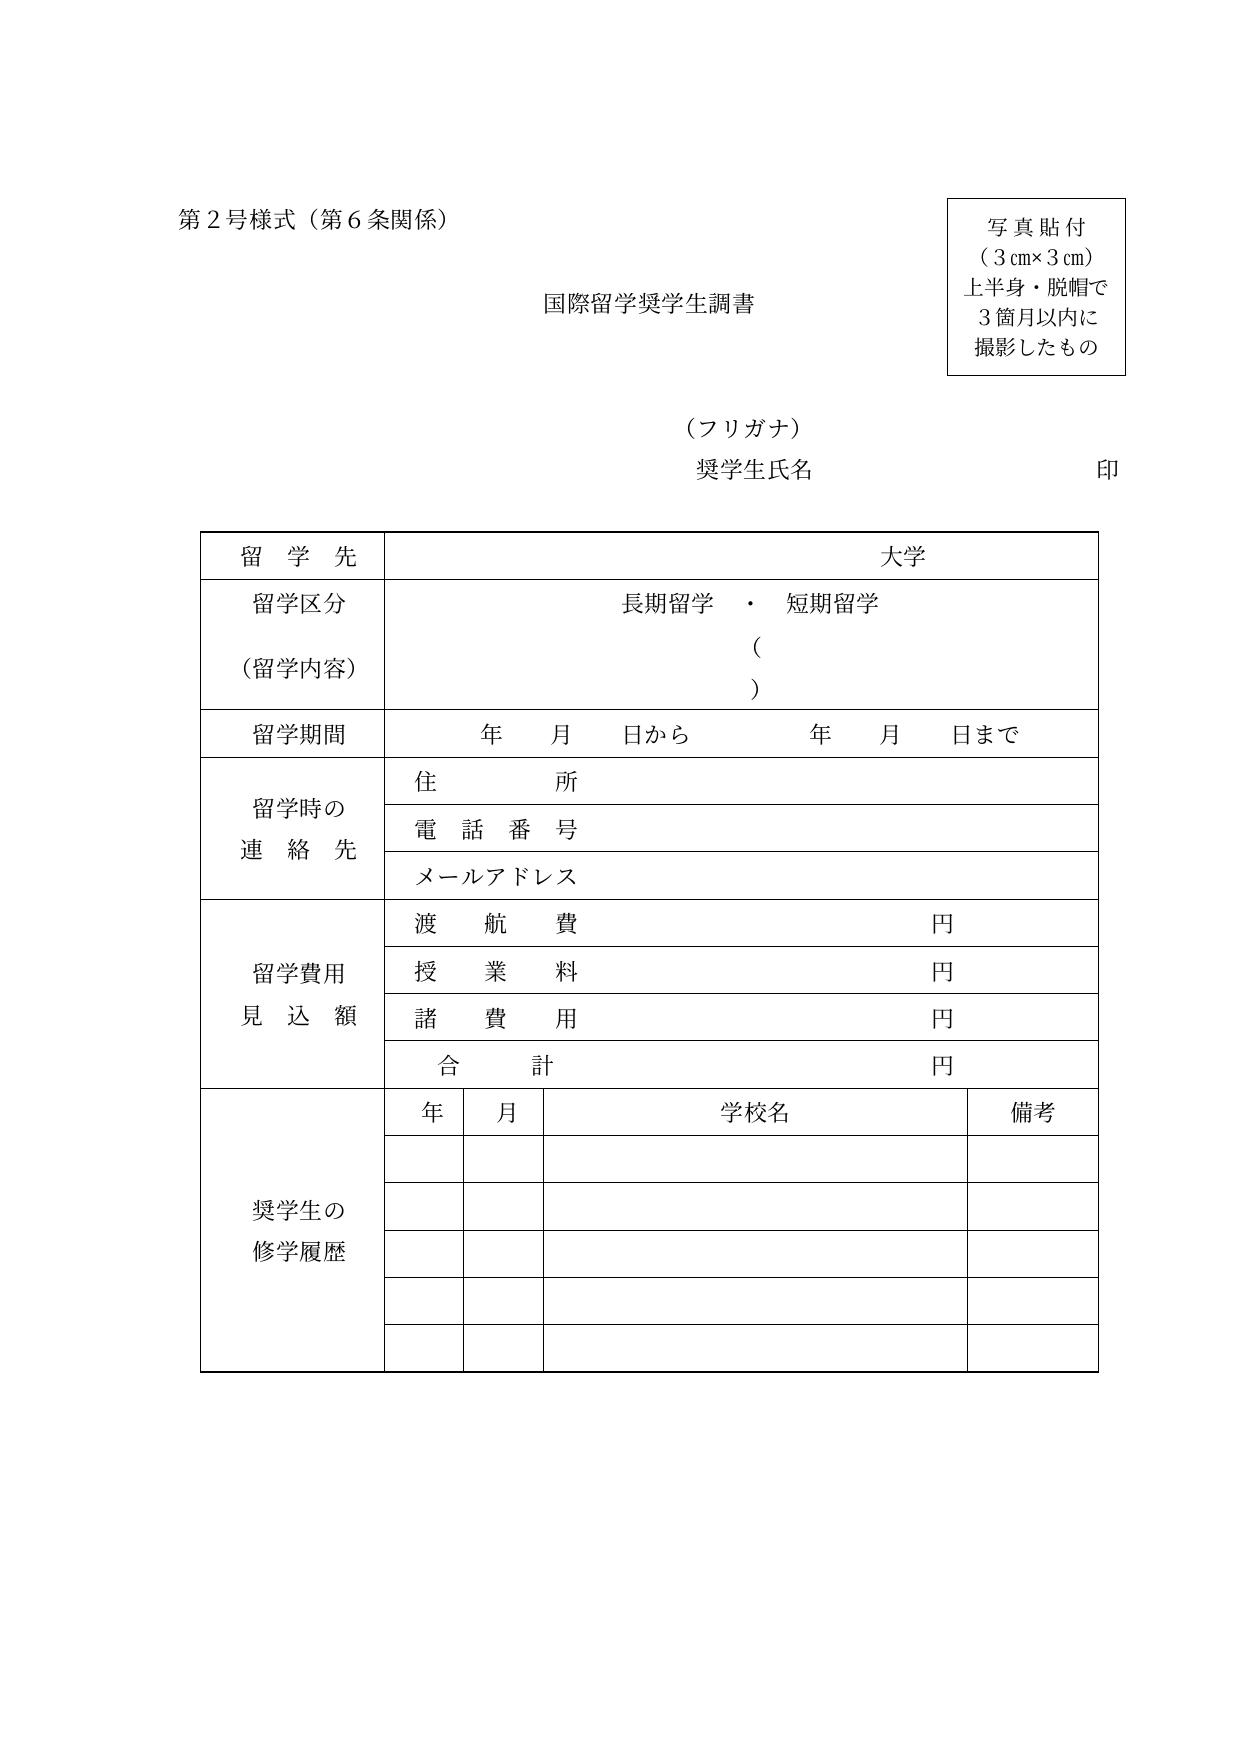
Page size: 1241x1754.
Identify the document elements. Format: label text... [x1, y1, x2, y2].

table_cell [968, 1136, 1098, 1182]
table_cell 住 所 [385, 758, 1098, 804]
text 国際留学奨学生調書 [179, 281, 947, 323]
table_header 留 学 先 [201, 533, 384, 579]
table_cell [385, 1278, 463, 1324]
table_cell [464, 1231, 543, 1277]
table_cell 留学区分 [201, 580, 384, 626]
table_cell 年 [385, 1089, 463, 1135]
table_cell 授 業 料 円 [385, 947, 1098, 993]
table_cell [968, 1231, 1098, 1277]
table_cell [544, 1136, 967, 1182]
text 奨学生氏名 印 [651, 448, 1120, 490]
table_cell 備考 [968, 1089, 1098, 1135]
table_cell 留学期間 [201, 710, 384, 757]
table_cell [544, 1325, 967, 1371]
table_cell [968, 1278, 1098, 1324]
table_cell 電 話 番 号 [385, 805, 1098, 851]
text 第２号様式（第６条関係） [179, 198, 947, 240]
table_cell [968, 1325, 1098, 1371]
table_cell 留学費用 見 込 額 [201, 900, 384, 1088]
table_cell 渡 航 費 円 [385, 900, 1098, 946]
table_cell （留学内容） [201, 626, 384, 709]
table_cell [385, 1325, 463, 1371]
text （フリガナ） [179, 406, 1120, 448]
table_cell 合 計 円 [385, 1041, 1098, 1088]
table_cell 学校名 [544, 1089, 967, 1135]
table_cell [464, 1278, 543, 1324]
table_cell 諸 費 用 円 [385, 994, 1098, 1040]
table_header 大学 [385, 533, 1098, 579]
table_cell [544, 1183, 967, 1229]
table_cell [464, 1136, 543, 1182]
table_cell 奨学生の 修学履歴 [201, 1089, 384, 1371]
table_cell [385, 1136, 463, 1182]
table_cell [968, 1183, 1098, 1229]
table_cell [544, 1231, 967, 1277]
table_cell [464, 1325, 543, 1371]
table_cell [464, 1183, 543, 1229]
table_cell [385, 1231, 463, 1277]
table_cell 留学時の 連 絡 先 [201, 758, 384, 898]
table_cell （ ） [385, 626, 1098, 709]
table_cell 長期留学 ・ 短期留学 [385, 580, 1098, 626]
table_cell 年 月 日から 年 月 日まで [385, 710, 1098, 757]
table_cell [385, 1183, 463, 1229]
table_cell 月 [464, 1089, 543, 1135]
table_cell [544, 1278, 967, 1324]
table_cell メールアドレス [385, 852, 1098, 898]
